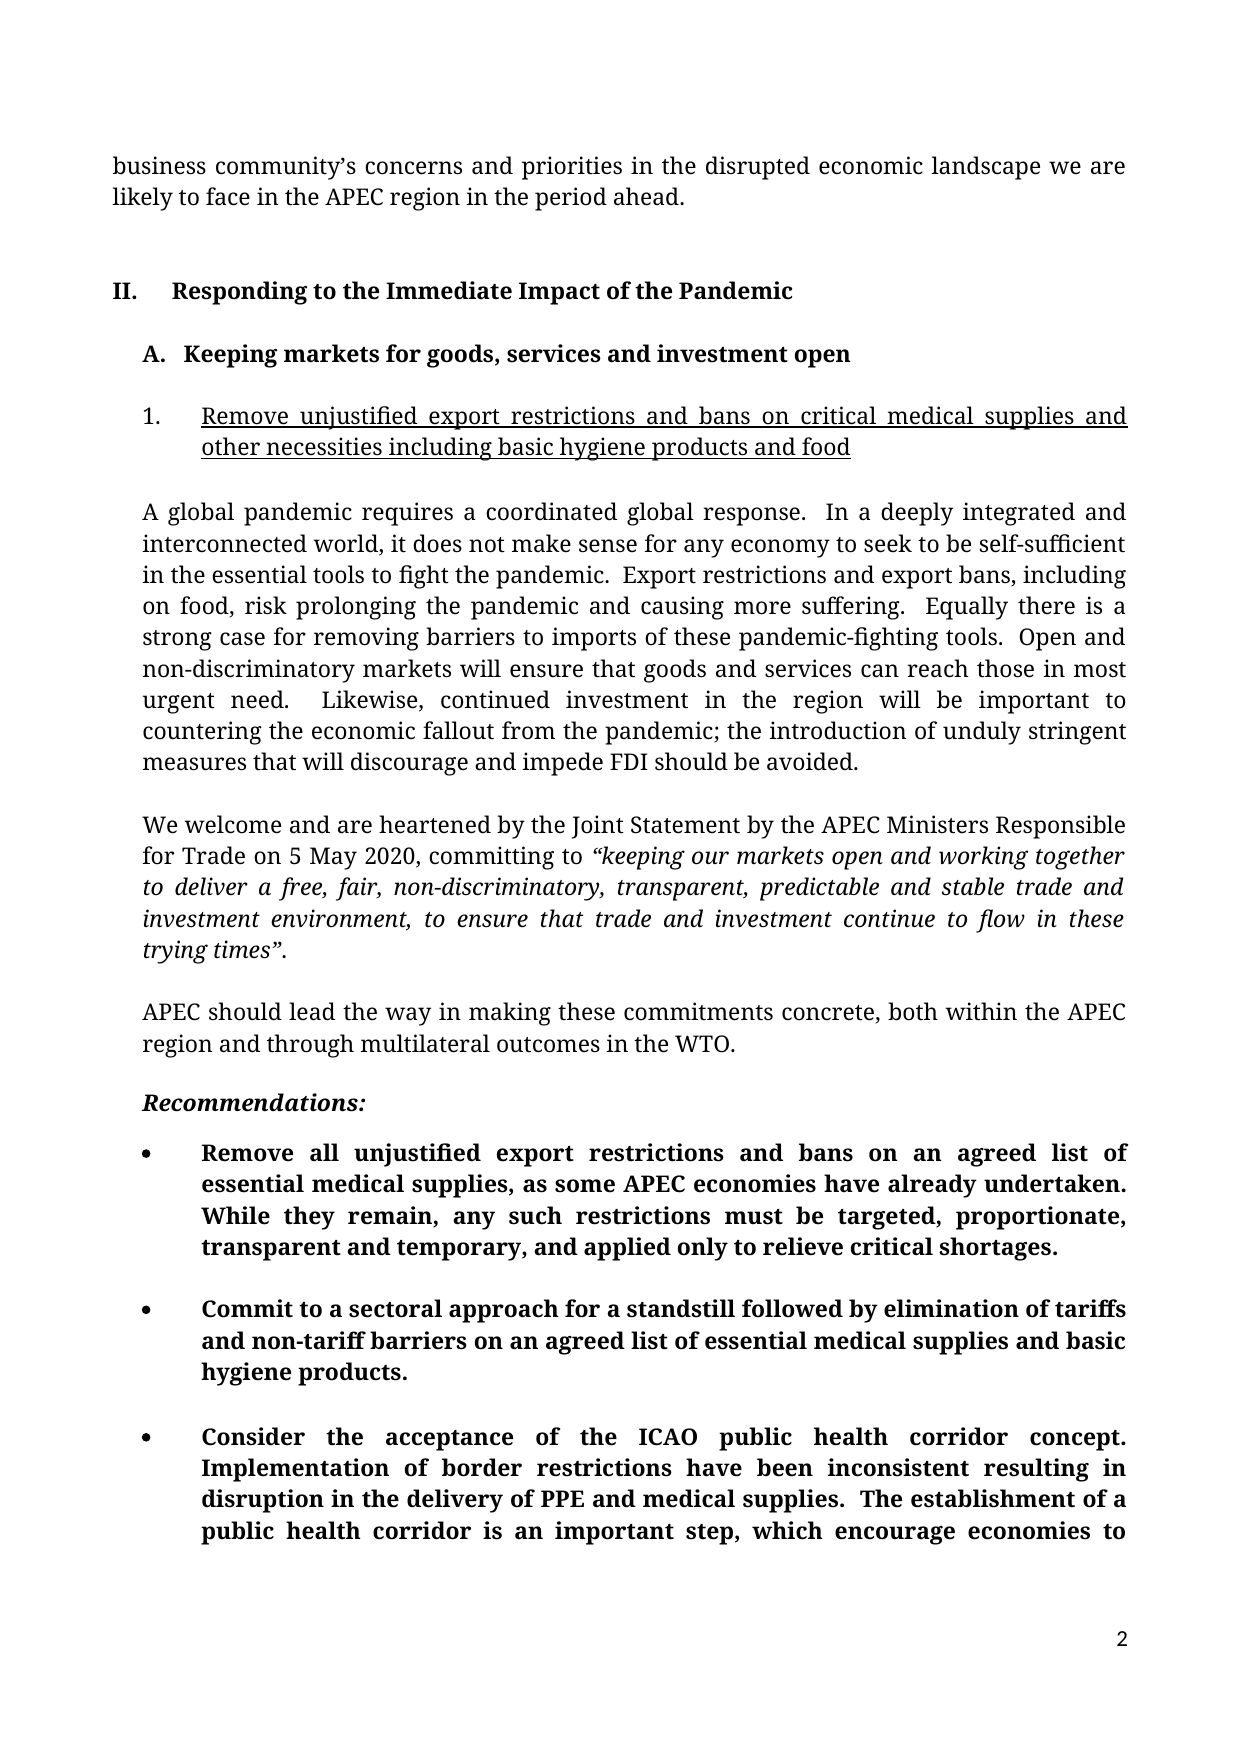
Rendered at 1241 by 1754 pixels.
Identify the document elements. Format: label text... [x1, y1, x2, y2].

text A global pandemic requires a coordinated global response. In a deeply integrated and interconnected world, it does not make sense for any economy to seek to be self-sufficient in the essential tools to fight the pandemic. Export restrictions and export bans, including on food, risk prolonging the pandemic and causing more suffering. Equally there is a strong case for removing barriers to imports of these pandemic-fighting tools. Open and non-discriminatory markets will ensure that goods and services can reach those in most urgent need. Likewise, continued investment in the region will be important to countering the economic fallout from the pandemic; the introduction of unduly stringent measures that will discourage and impede FDI should be avoided. [142, 496, 1128, 777]
list Responding to the Immediate Impact of the Pandemic [112, 275, 1128, 306]
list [142, 1421, 1128, 1546]
text APEC should lead the way in making these commitments concrete, both within the APEC region and through multilateral outcomes in the WTO. [142, 996, 1128, 1059]
text We welcome and are heartened by the Joint Statement by the APEC Ministers Responsible for Trade on 5 May 2020, committing to “keeping our markets open and working together to deliver a free, fair, non-discriminatory, transparent, predictable and stable trade and investment environment, to ensure that trade and investment continue to flow in these trying times”. [142, 809, 1128, 965]
list Remove all unjustified export restrictions and bans on an agreed list of essential medical supplies, as some APEC economies have already undertaken. While they remain, any such restrictions must be targeted, proportionate, transparent and temporary, and applied only to relieve critical shortages. [142, 1137, 1128, 1262]
list Commit to a sectoral approach for a standstill followed by elimination of tariffs and non-tariff barriers on an agreed list of essential medical supplies and basic hygiene products. [142, 1293, 1128, 1387]
list Remove unjustified export restrictions and bans on critical medical supplies and other necessities including basic hygiene products and food [142, 400, 1128, 462]
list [112, 150, 1128, 212]
text Recommendations: [142, 1087, 1128, 1118]
list Keeping markets for goods, services and investment open [142, 337, 1128, 369]
